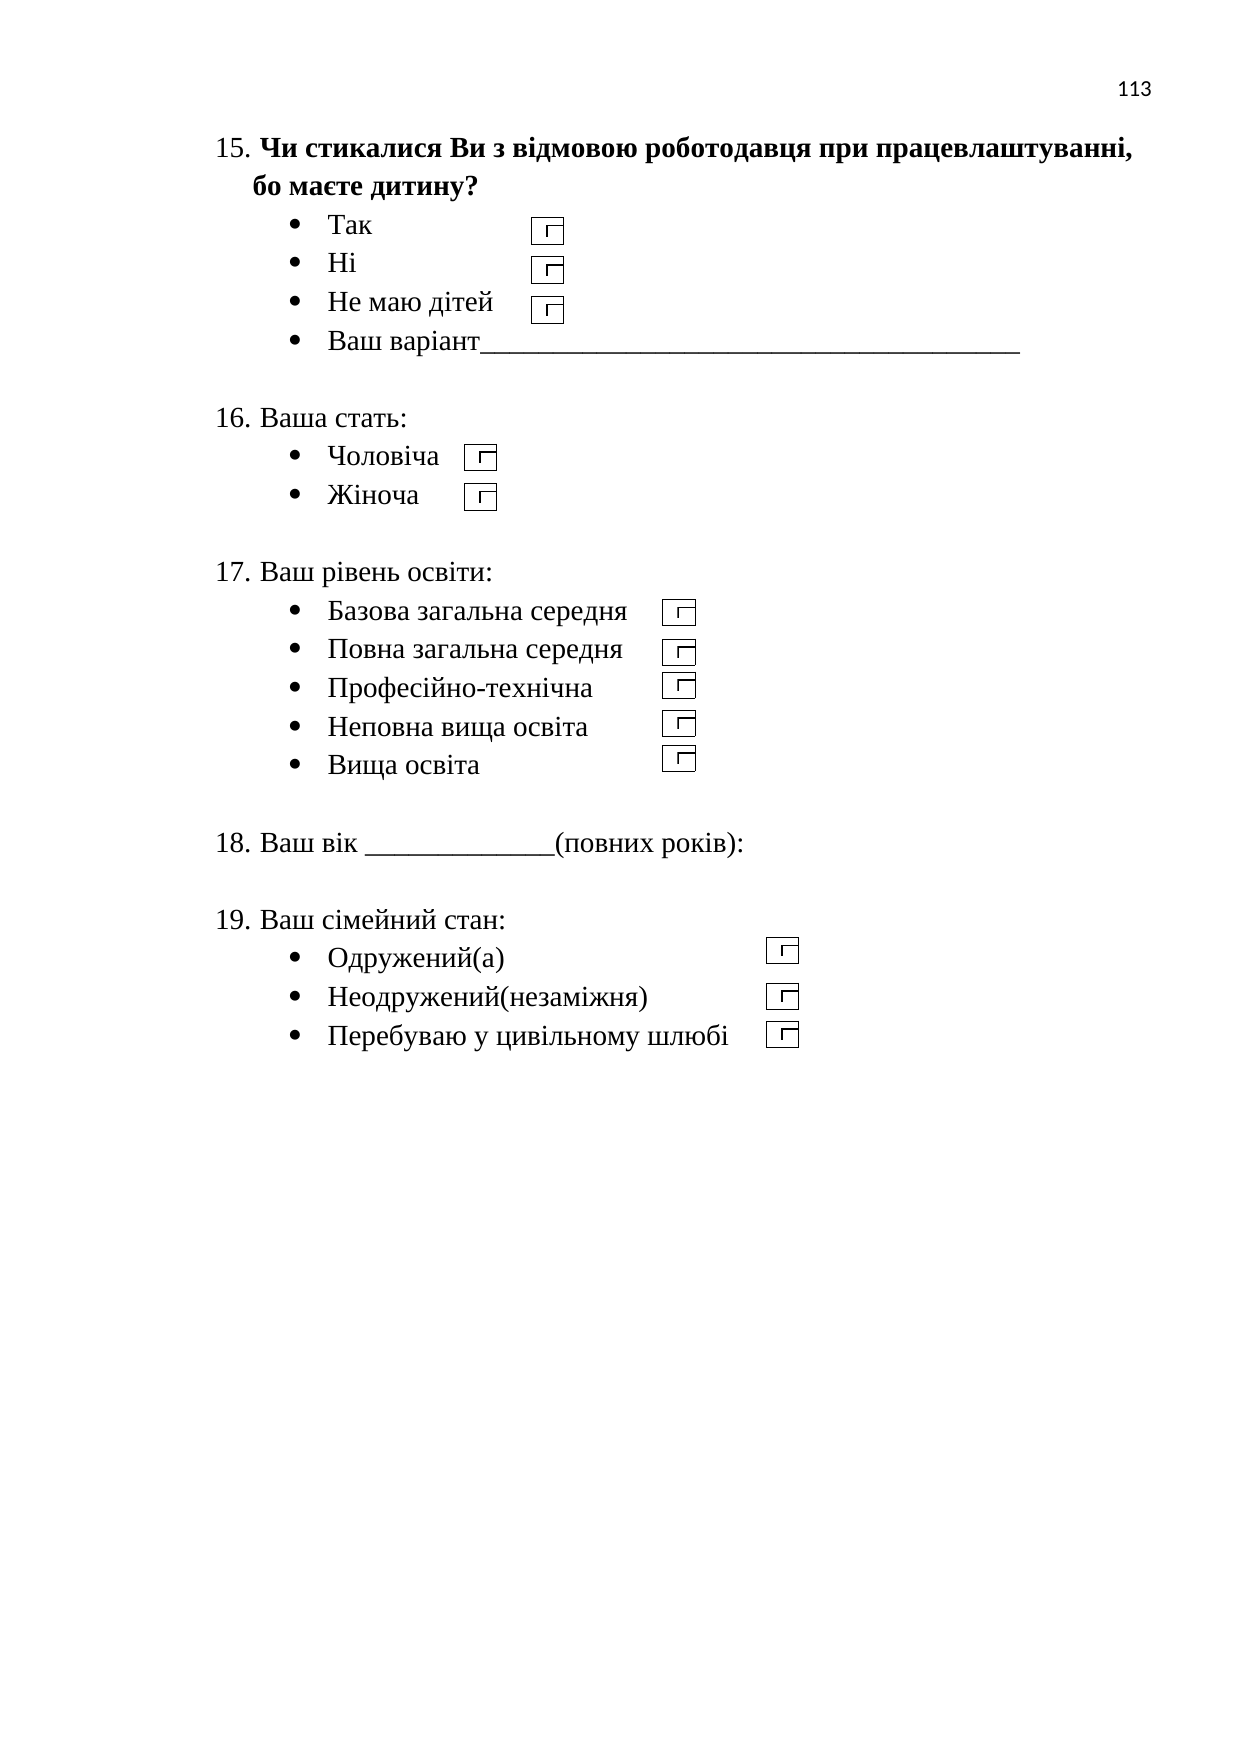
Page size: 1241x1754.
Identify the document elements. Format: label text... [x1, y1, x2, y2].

list Одружений(а) [290, 940, 1152, 974]
list Не маю дітей [290, 284, 1152, 318]
list Перебуваю у цивільному шлюбі [290, 1018, 1152, 1051]
list Ваш сімейний стан: [215, 902, 1152, 935]
list Чи стикалися Ви з відмовою роботодавця при працевлаштуванні, бо маєте дитину? [215, 130, 1152, 202]
list Професійно-технічна [290, 670, 1152, 704]
list Вища освіта [290, 747, 1152, 781]
list Жіноча [290, 477, 1152, 511]
list Ваш рівень освіти: [215, 554, 1152, 588]
list Так [290, 207, 1152, 241]
list Ваша стать: [215, 400, 1152, 433]
list Ні [290, 246, 1152, 279]
list Ваш варіант_____________________________________ [290, 323, 1152, 356]
list Базова загальна середня [290, 593, 1152, 627]
list Неодружений(незаміжня) [290, 979, 1152, 1013]
list Чоловіча [290, 438, 1152, 472]
list Повна загальна середня [290, 632, 1152, 665]
list Ваш вік _____________(повних років): [215, 825, 1152, 858]
list Неповна вища освіта [290, 709, 1152, 742]
